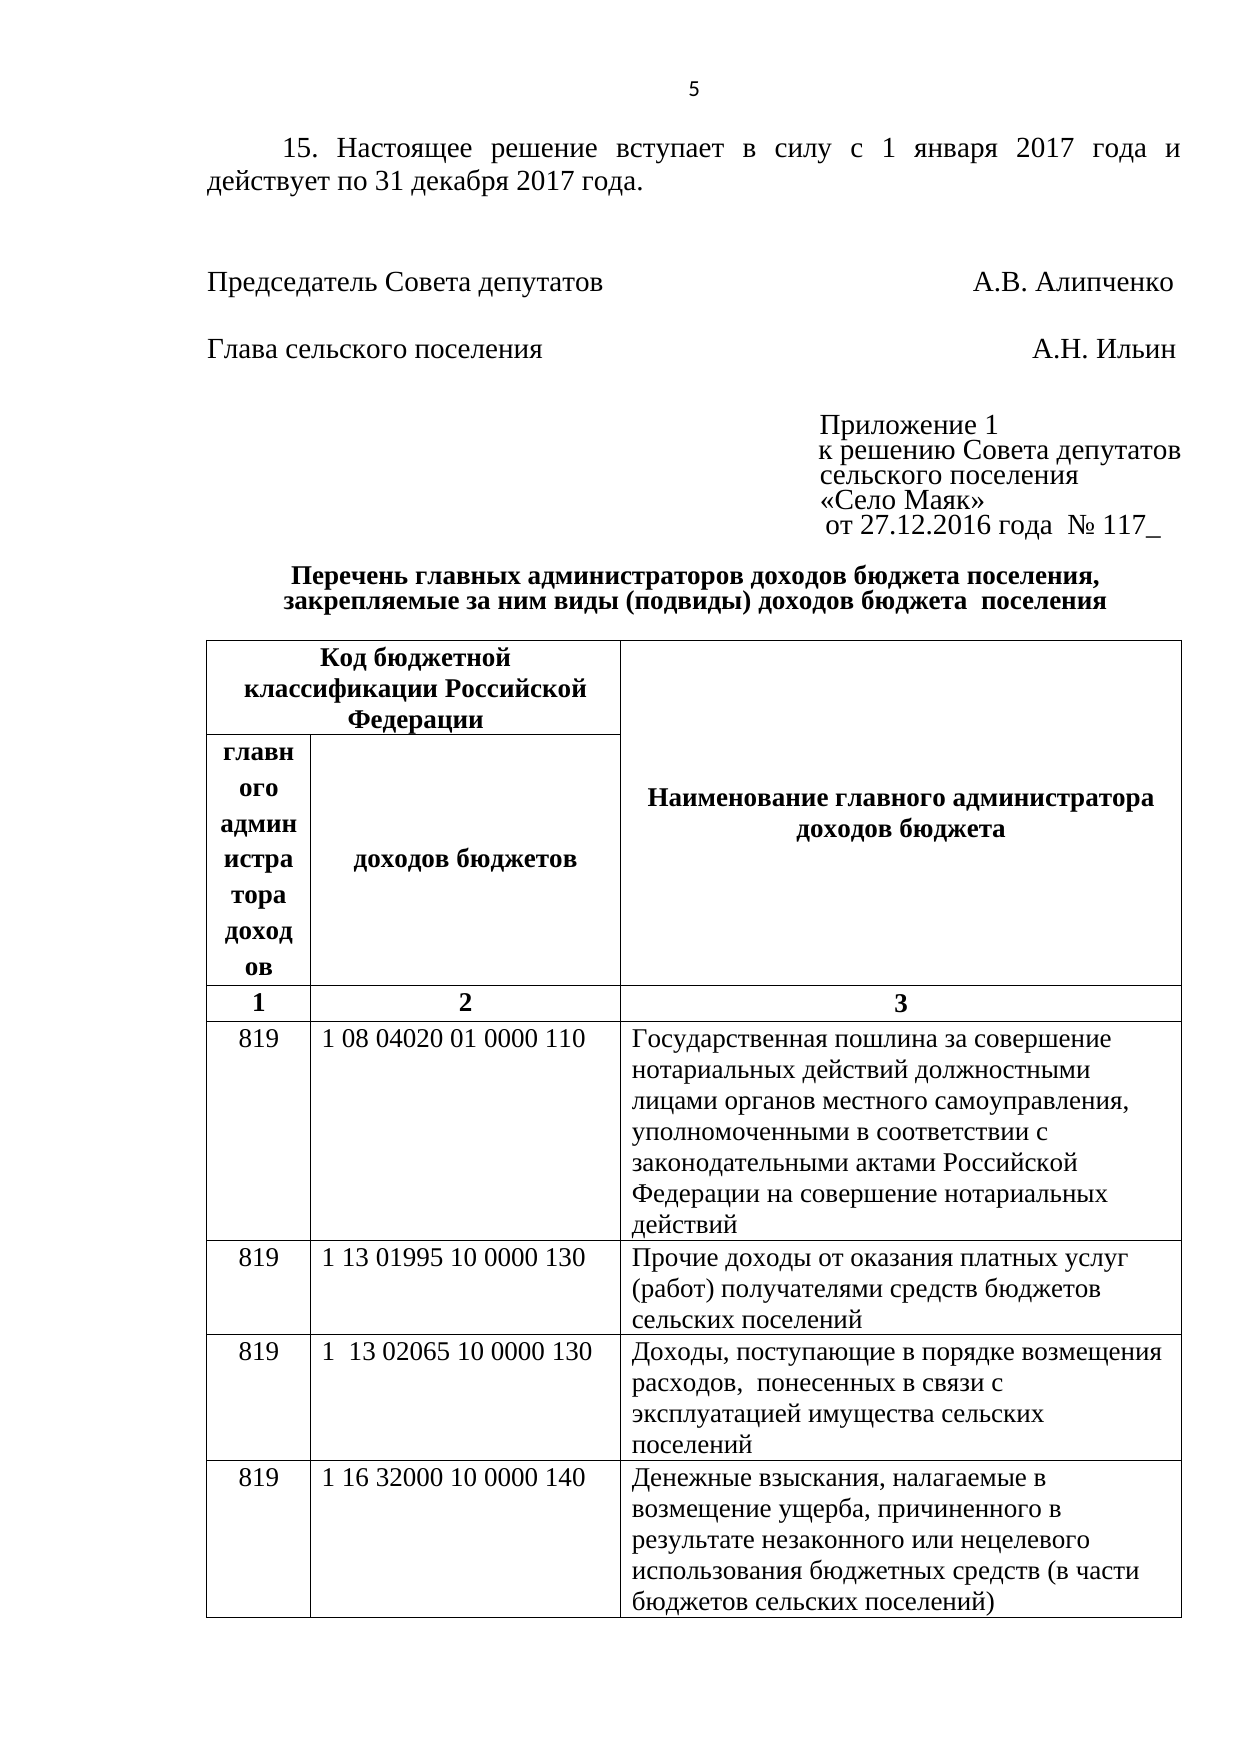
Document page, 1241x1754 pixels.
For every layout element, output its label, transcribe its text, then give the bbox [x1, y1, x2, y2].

table_cell 1 13 02065 10 0000 130 [311, 1335, 620, 1460]
text от 27.12.2016 года № 117_ [797, 515, 1181, 540]
table_cell 819 [207, 1461, 310, 1617]
table_cell Доходы, поступающие в порядке возмещения расходов, понесенных в связи с эксплуатацией имущества сельских поселений [621, 1335, 1181, 1460]
text сельского поселения [797, 465, 1181, 490]
table_cell 2 [311, 986, 620, 1021]
table_cell 1 [207, 986, 310, 1021]
text к решению Совета депутатов [797, 440, 1181, 465]
text Глава сельского поселения А.Н. Ильин [207, 331, 1181, 365]
table_cell доходов бюджетов [311, 735, 620, 984]
table_cell главного администратора доходов [207, 735, 310, 984]
text «Село Маяк» [797, 490, 1181, 515]
text 15. Настоящее решение вступает в силу с 1 января 2017 года и действует по 31 декабря 2017 года. [207, 130, 1181, 197]
table_cell 1 08 04020 01 0000 110 [311, 1022, 620, 1240]
table_cell Государственная пошлина за совершение нотариальных действий должностными лицами органов местного самоуправления, уполномоченными в соответствии с законодательными актами Российской Федерации на совершение нотариальных действий [621, 1022, 1181, 1240]
table_cell 1 16 32000 10 0000 140 [311, 1461, 620, 1617]
table_header Наименование главного администратора доходов бюджета [621, 641, 1181, 984]
text Приложение 1 [797, 415, 1181, 440]
text Перечень главных администраторов доходов бюджета поселения, закрепляемые за ним виды (подвиды) доходов бюджета поселения [210, 565, 1181, 615]
text Председатель Совета депутатов А.В. Алипченко [207, 264, 1181, 298]
table_cell Прочие доходы от оказания платных услуг (работ) получателями средств бюджетов сельских поселений [621, 1241, 1181, 1334]
table_cell 819 [207, 1022, 310, 1240]
table_cell Денежные взыскания, налагаемые в возмещение ущерба, причиненного в результате незаконного или нецелевого использования бюджетных средств (в части бюджетов сельских поселений) [621, 1461, 1181, 1617]
table_cell 819 [207, 1241, 310, 1334]
table_header Код бюджетной классификации Российской Федерации [207, 641, 620, 734]
table_cell 3 [621, 986, 1181, 1021]
table_cell 819 [207, 1335, 310, 1460]
table_cell 1 13 01995 10 0000 130 [311, 1241, 620, 1334]
